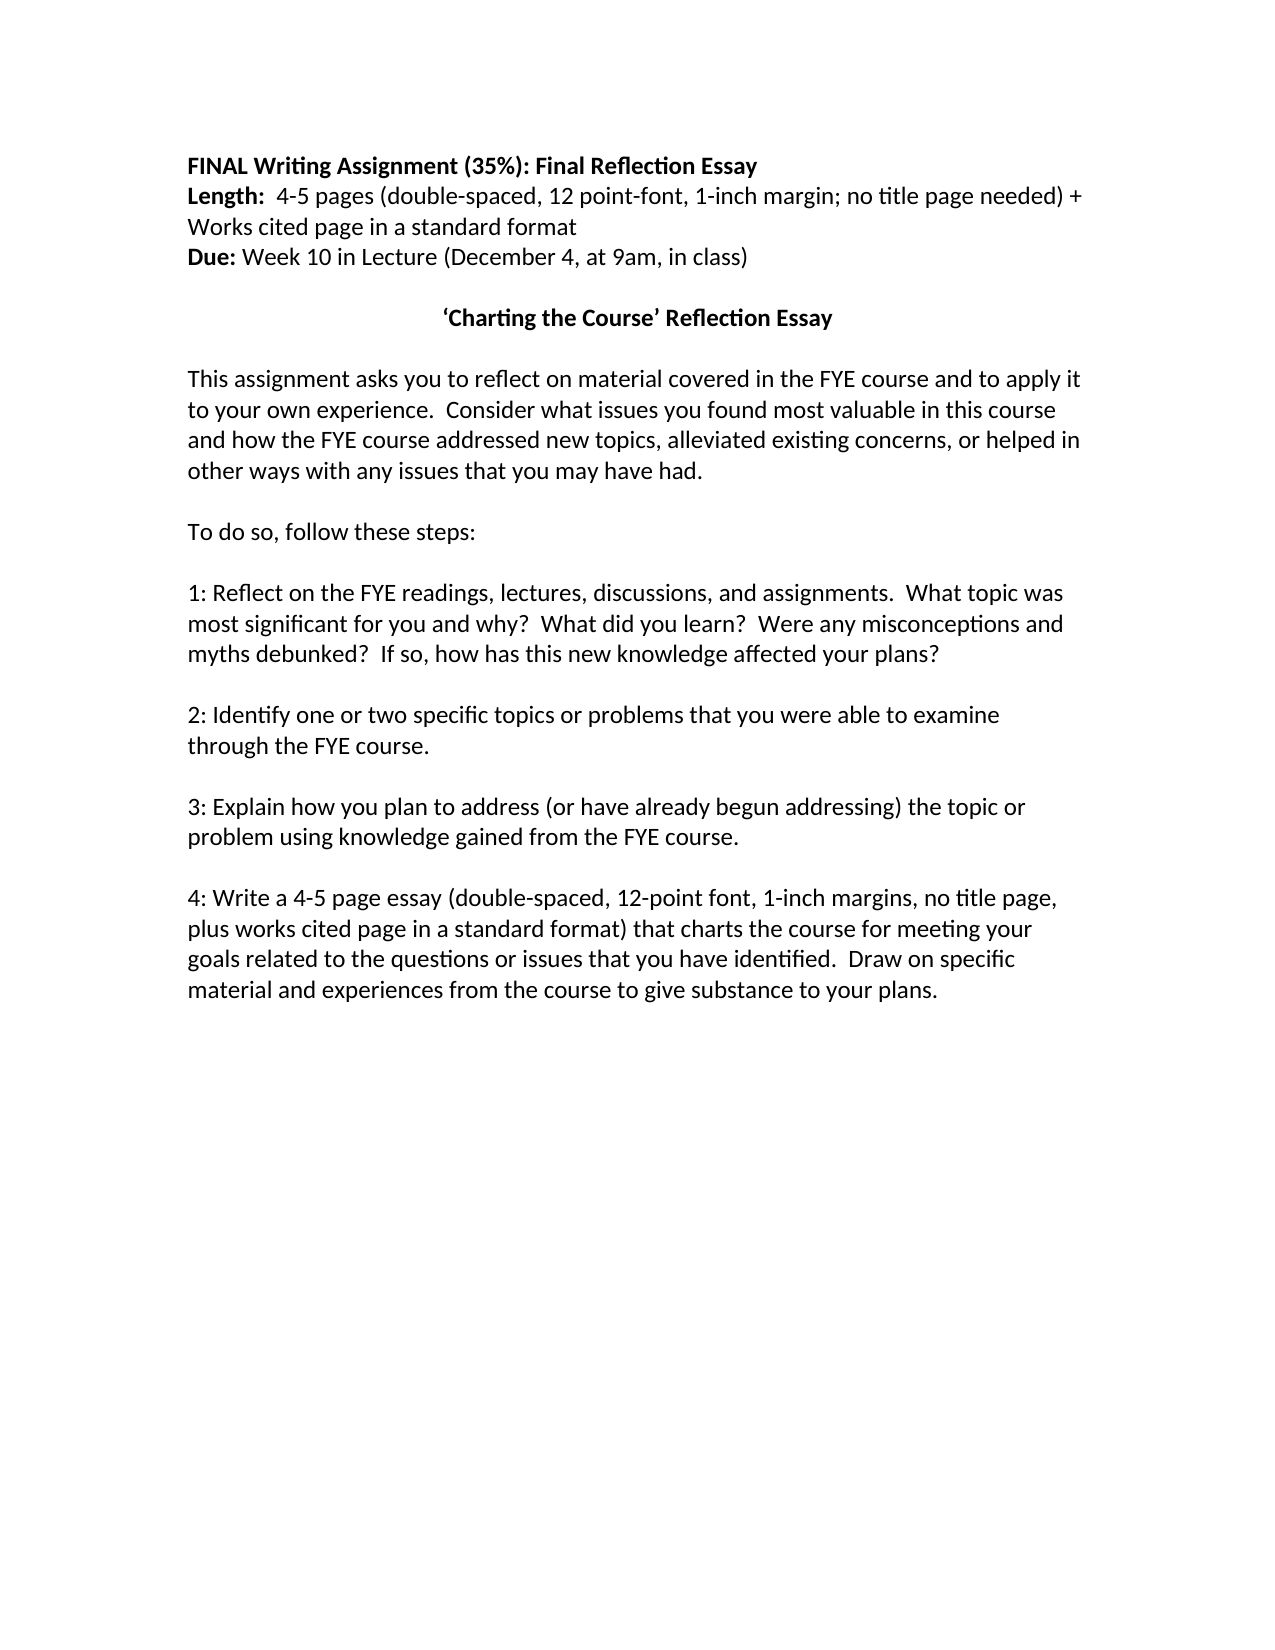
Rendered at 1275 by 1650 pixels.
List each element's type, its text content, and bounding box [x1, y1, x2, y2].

text 3: Explain how you plan to address (or have already begun addressing) the topic or problem using knowledge gained from the FYE course. [187, 791, 1087, 852]
text 4: Write a 4-5 page essay (double-spaced, 12-point font, 1-inch margins, no title page, plus works cited page in a standard format) that charts the course for meeting your goals related to the questions or issues that you have identified. Draw on specific material and experiences from the course to give substance to your plans. [187, 882, 1087, 1004]
text ‘Charting the Course’ Reflection Essay [187, 303, 1087, 333]
text 2: Identify one or two specific topics or problems that you were able to examine through the FYE course. [187, 699, 1087, 760]
text Due: Week 10 in Lecture (December 4, at 9am, in class) [187, 242, 1087, 272]
text This assignment asks you to reflect on material covered in the FYE course and to apply it to your own experience. Consider what issues you found most valuable in this course and how the FYE course addressed new topics, alleviated existing concerns, or helped in other ways with any issues that you may have had. [187, 364, 1087, 486]
text 1: Reflect on the FYE readings, lectures, discussions, and assignments. What topic was most significant for you and why? What did you learn? Were any misconceptions and myths debunked? If so, how has this new knowledge affected your plans? [187, 577, 1087, 669]
text FINAL Writing Assignment (35%): Final Reflection Essay [187, 150, 1087, 181]
text Length: 4-5 pages (double-spaced, 12 point-font, 1-inch margin; no title page needed) + Works cited page in a standard format [187, 181, 1087, 242]
text To do so, follow these steps: [187, 516, 1087, 547]
